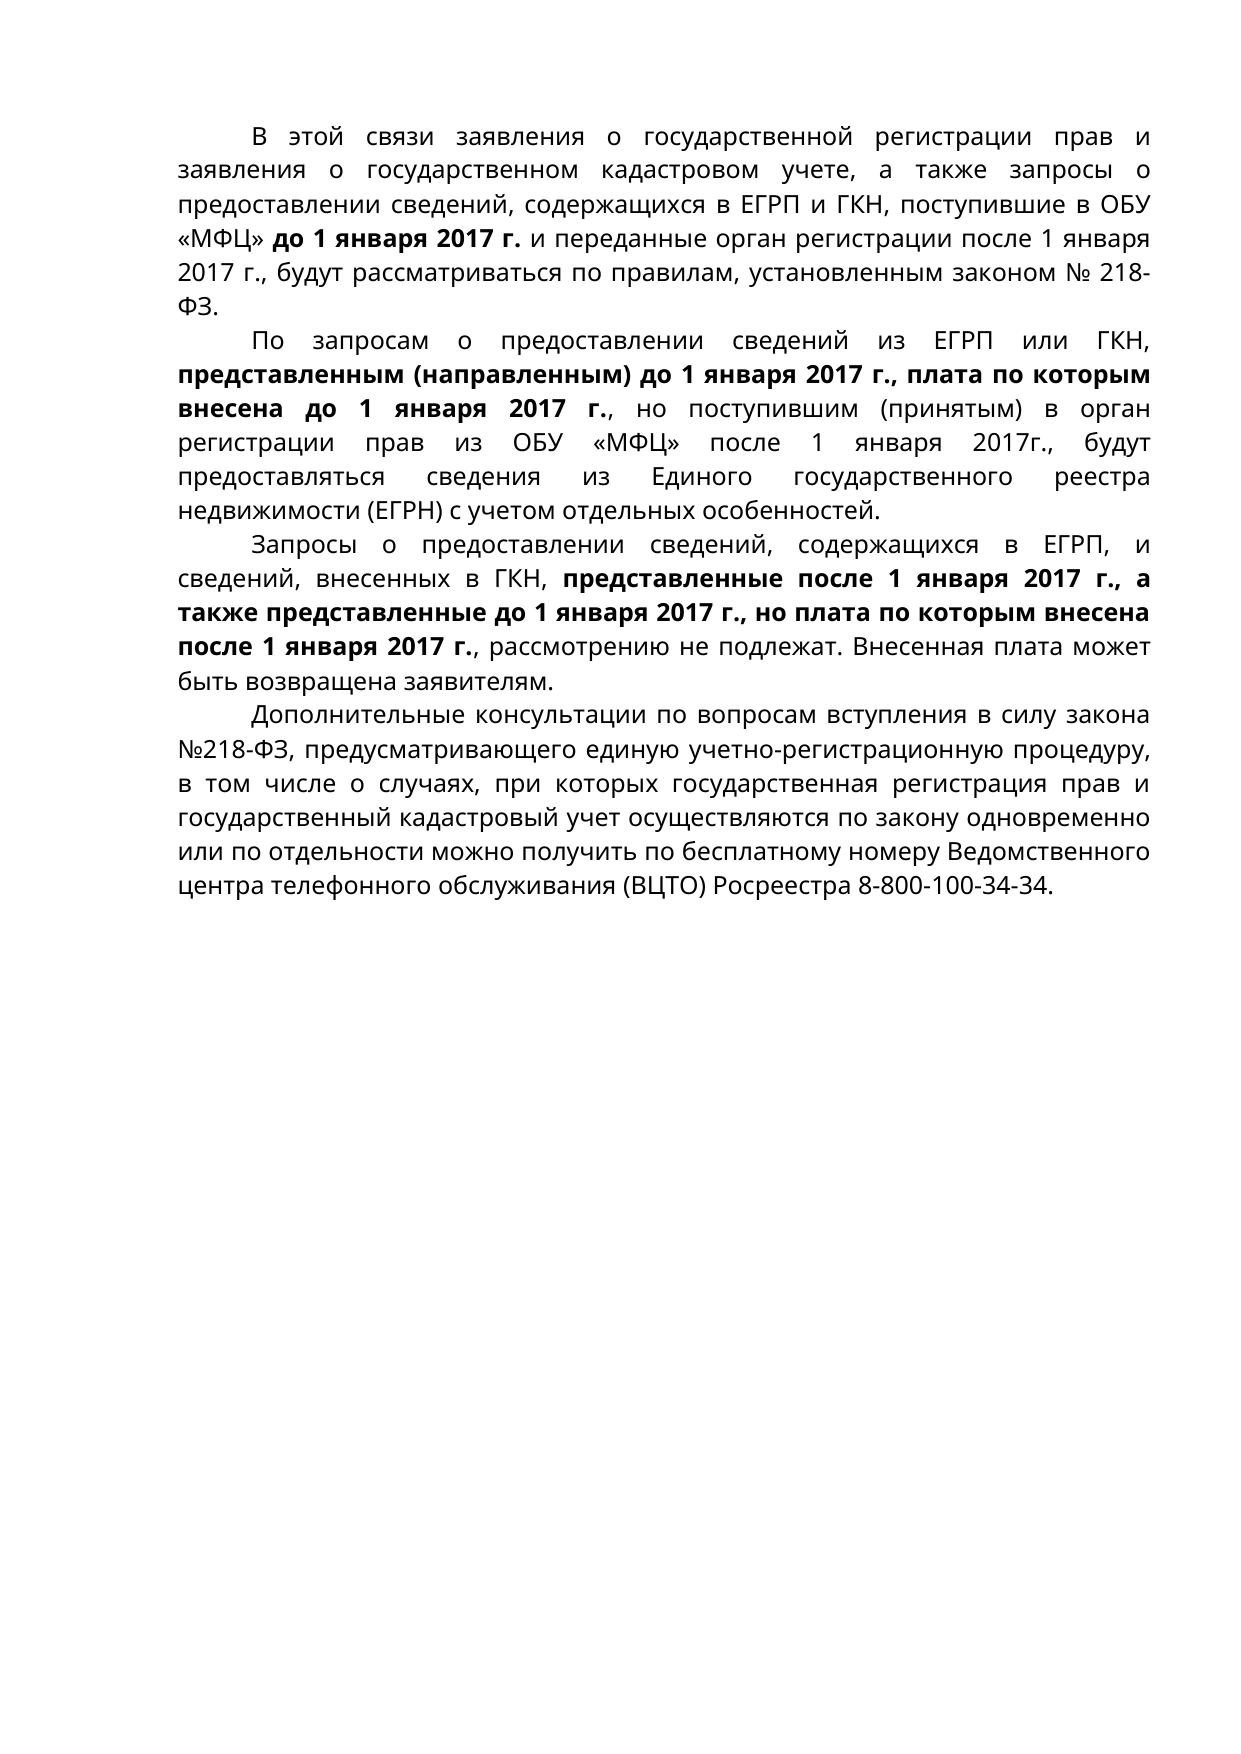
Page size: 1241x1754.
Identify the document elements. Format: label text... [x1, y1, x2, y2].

text Дополнительные консультации по вопросам вступления в силу закона №218-ФЗ, предусматривающего единую учетно-регистрационную процедуру, в том числе о случаях, при которых государственная регистрация прав и государственный кадастровый учет осуществляются по закону одновременно или по отдельности можно получить по бесплатному номеру Ведомственного центра телефонного обслуживания (ВЦТО) Росреестра 8-800-100-34-34. [177, 697, 1152, 902]
text В этой связи заявления о государственной регистрации прав и заявления о государственном кадастровом учете, а также запросы о предоставлении сведений, содержащихся в ЕГРП и ГКН, поступившие в ОБУ «МФЦ» до 1 января 2017 г. и переданные орган регистрации после 1 января 2017 г., будут рассматриваться по правилам, установленным законом № 218-ФЗ. [177, 118, 1152, 322]
text Запросы о предоставлении сведений, содержащихся в ЕГРП, и сведений, внесенных в ГКН, представленные после 1 января 2017 г., а также представленные до 1 января 2017 г., но плата по которым внесена после 1 января 2017 г., рассмотрению не подлежат. Внесенная плата может быть возвращена заявителям. [177, 527, 1152, 697]
text По запросам о предоставлении сведений из ЕГРП или ГКН, представленным (направленным) до 1 января 2017 г., плата по которым внесена до 1 января 2017 г., но поступившим (принятым) в орган регистрации прав из ОБУ «МФЦ» после 1 января 2017г., будут предоставляться сведения из Единого государственного реестра недвижимости (ЕГРН) с учетом отдельных особенностей. [177, 322, 1152, 527]
